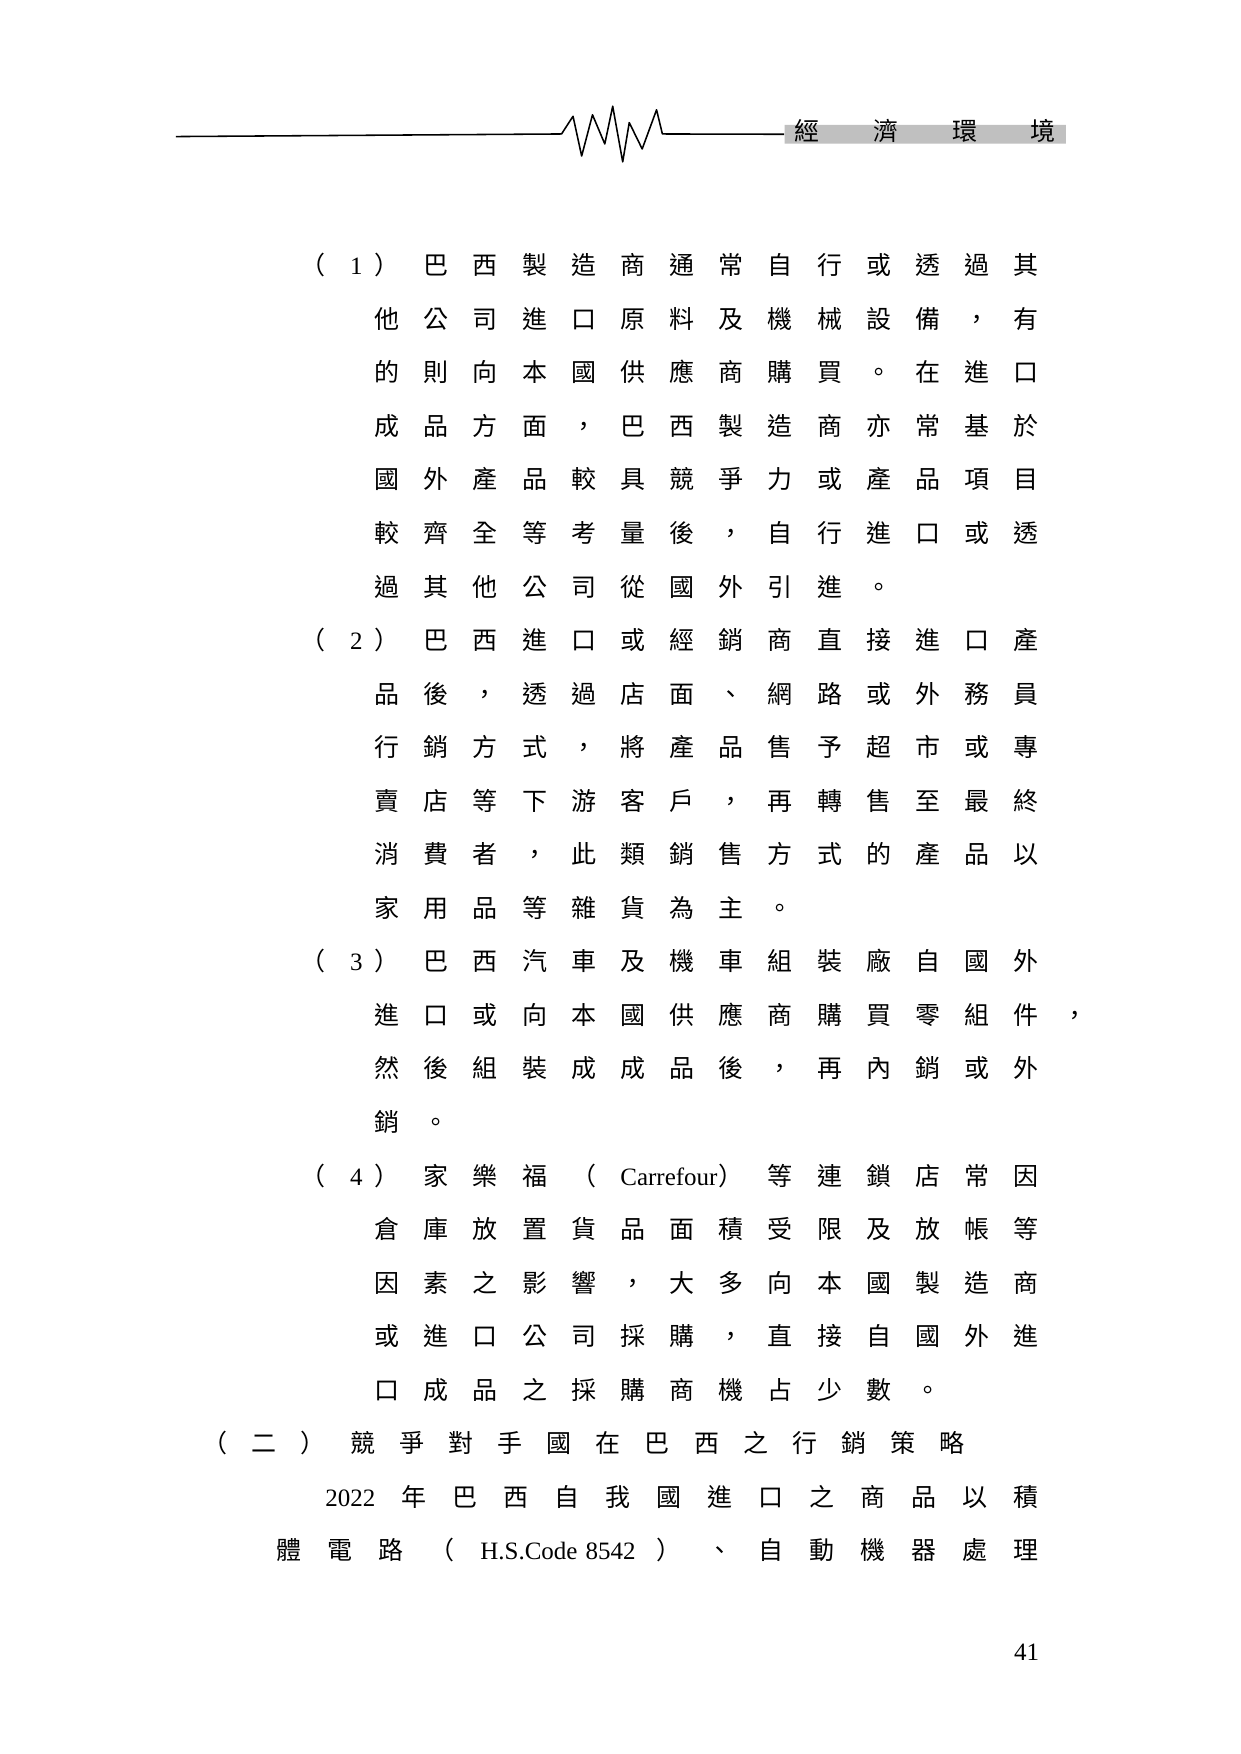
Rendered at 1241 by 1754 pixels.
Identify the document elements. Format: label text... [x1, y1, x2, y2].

text （二）競爭對手國在巴西之行銷策略 [202, 1415, 1063, 1469]
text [276, 1469, 1063, 1576]
text （3）巴西汽車及機車組裝廠自國外進口或向本國供應商購買零組件，然後組裝成成品後，再內銷或外銷。 [301, 933, 1063, 1147]
text （2）巴西進口或經銷商直接進口產品後，透過店面、網路或外務員行銷方式，將產品售予超市或專賣店等下游客戶，再轉售至最終消費者，此類銷售方式的產品以家用品等雜貨為主。 [301, 612, 1063, 933]
text （4）家樂福（Carrefour）等連鎖店常因倉庫放置貨品面積受限及放帳等因素之影響，大多向本國製造商或進口公司採購，直接自國外進口成品之採購商機占少數。 [301, 1147, 1063, 1415]
text （1）巴西製造商通常自行或透過其他公司進口原料及機械設備，有的則向本國供應商購買。在進口成品方面，巴西製造商亦常基於國外產品較具競爭力或產品項目較齊全等考量後，自行進口或透過其他公司從國外引進。 [301, 237, 1063, 612]
